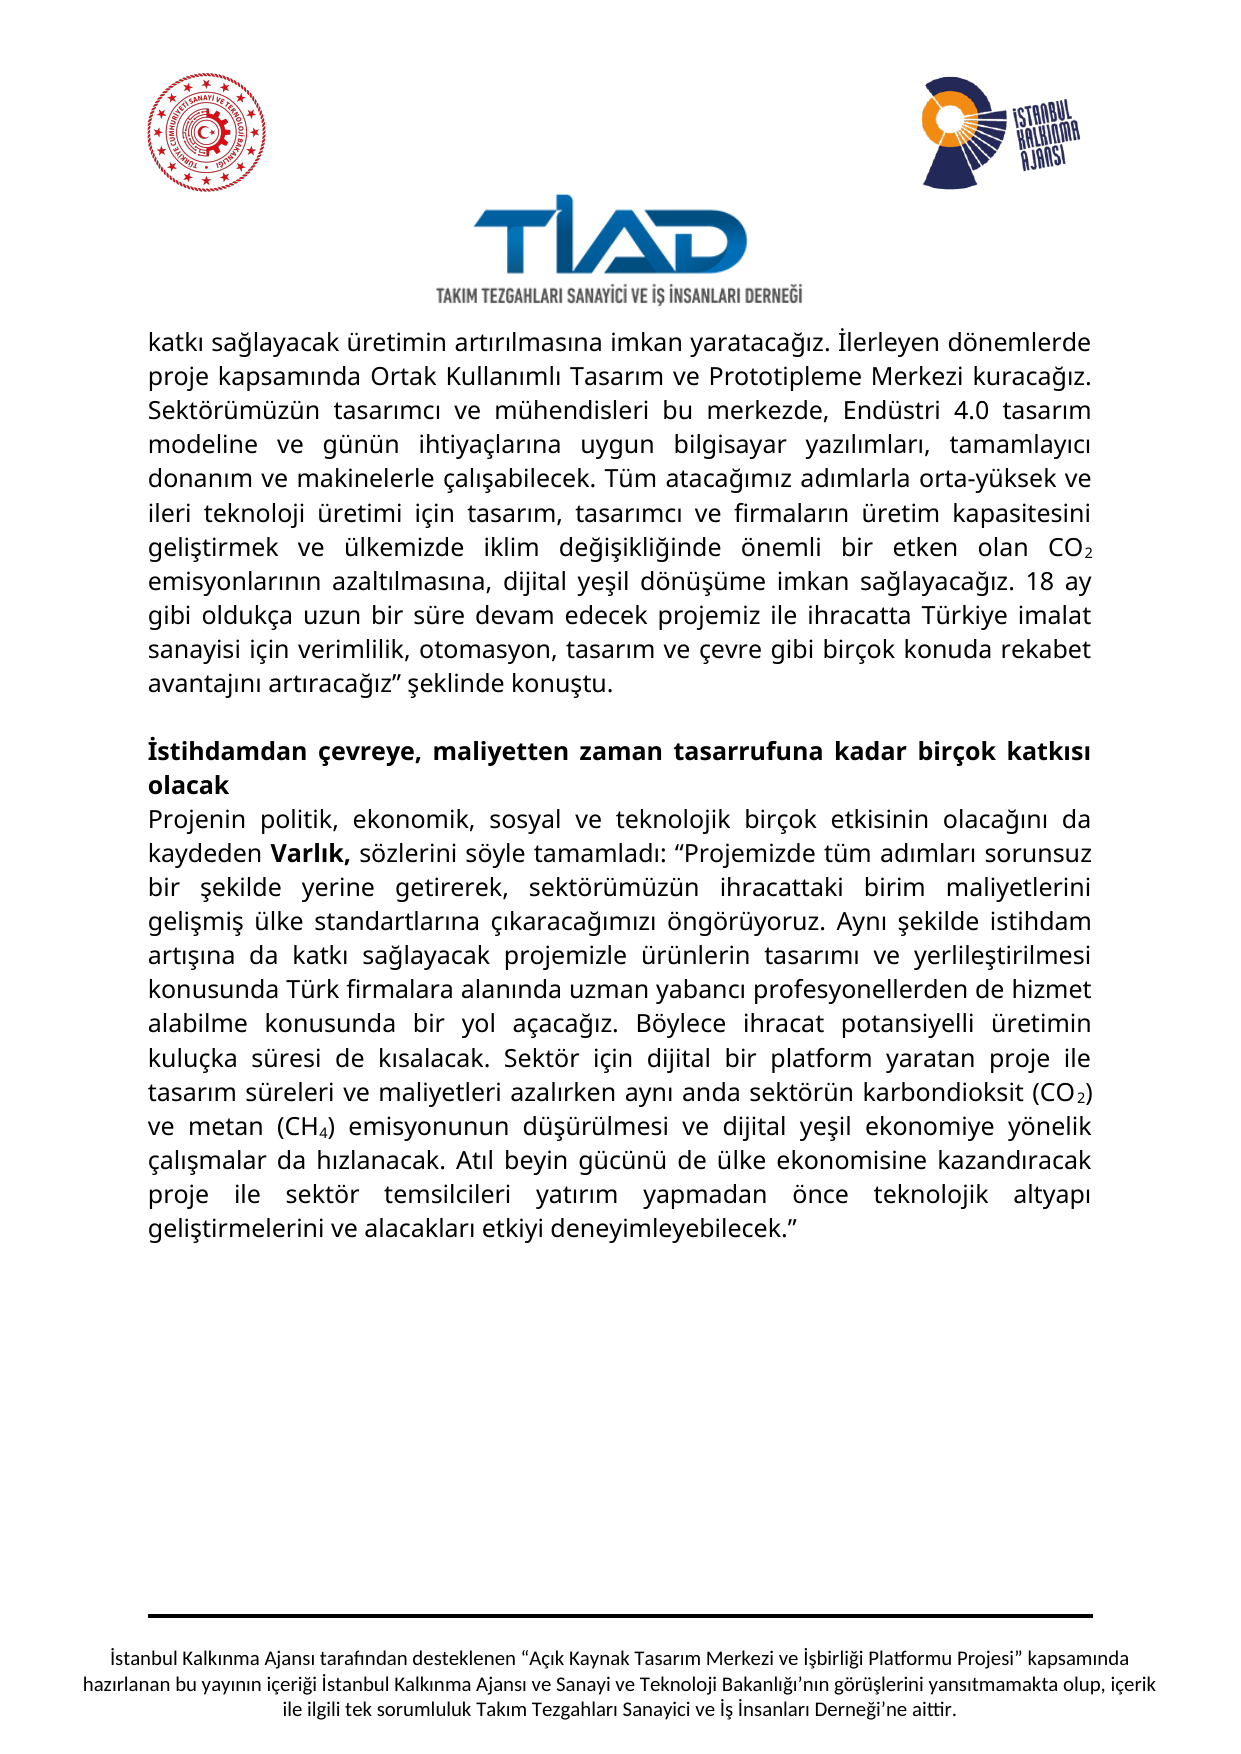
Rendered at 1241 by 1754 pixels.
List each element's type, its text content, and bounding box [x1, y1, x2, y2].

picture [911, 73, 1090, 192]
text İstihdamdan çevreye, maliyetten zaman tasarrufuna kadar birçok katkısı olacak [148, 734, 1093, 802]
picture [435, 191, 806, 310]
text Projenin politik, ekonomik, sosyal ve teknolojik birçok etkisinin olacağını da kaydeden Varlık, sözlerini söyle tamamladı: “Projemizde tüm adımları sorunsuz bir şekilde yerine getirerek, sektörümüzün ihracattaki birim maliyetlerini gelişmiş ülke standartlarına çıkaracağımızı öngörüyoruz. Aynı şekilde istihdam artışına da katkı sağlayacak projemizle ürünlerin tasarımı ve yerlileştirilmesi konusunda Türk firmalara alanında uzman yabancı profesyonellerden de hizmet alabilme konusunda bir yol açacağız. Böylece ihracat potansiyelli üretimin kuluçka süresi de kısalacak. Sektör için dijital bir platform yaratan proje ile tasarım süreleri ve maliyetleri azalırken aynı anda sektörün karbondioksit (CO2) ve metan (CH4) emisyonunun düşürülmesi ve dijital yeşil ekonomiye yönelik çalışmalar da hızlanacak. Atıl beyin gücünü de ülke ekonomisine kazandıracak proje ile sektör temsilcileri yatırım yapmadan önce teknolojik altyapı geliştirmelerini ve alacakları etkiyi deneyimleyebilecek.” [148, 802, 1093, 1244]
picture [147, 73, 266, 192]
